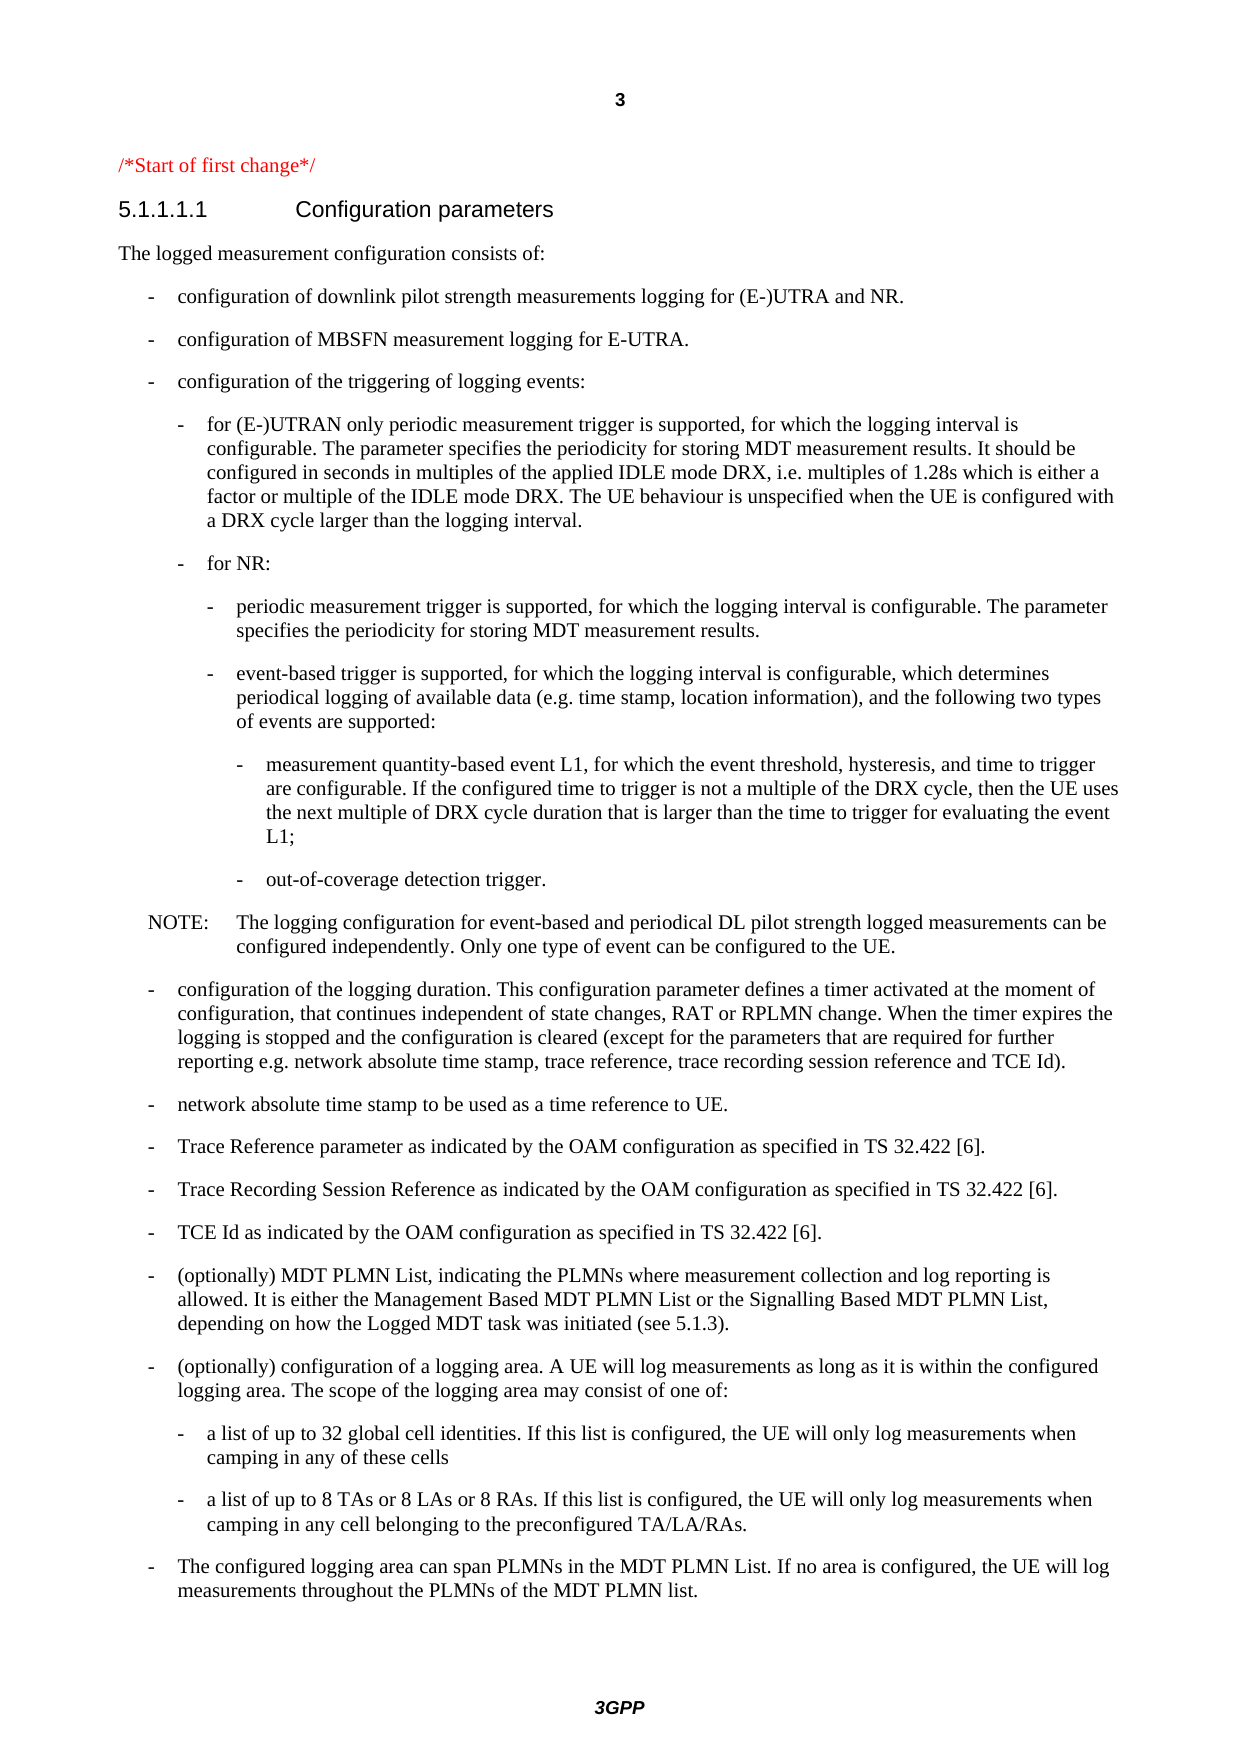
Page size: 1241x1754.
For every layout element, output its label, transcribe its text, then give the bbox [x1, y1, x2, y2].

text - periodic measurement trigger is supported, for which the logging interval is configurable. The parameter specifies the periodicity for storing MDT measurement results. [207, 594, 1122, 642]
text - configuration of the triggering of logging events: [148, 369, 1122, 393]
text - TCE Id as indicated by the OAM configuration as specified in TS 32.422 [6]. [148, 1220, 1122, 1244]
text - for (E-)UTRAN only periodic measurement trigger is supported, for which the logging interval is configurable. The parameter specifies the periodicity for storing MDT measurement results. It should be configured in seconds in multiples of the applied IDLE mode DRX, i.e. multiples of 1.28s which is either a factor or multiple of the IDLE mode DRX. The UE behaviour is unspecified when the UE is configured with a DRX cycle larger than the logging interval. [177, 412, 1122, 532]
text - (optionally) configuration of a logging area. A UE will log measurements as long as it is within the configured logging area. The scope of the logging area may consist of one of: [148, 1354, 1122, 1402]
text - Trace Recording Session Reference as indicated by the OAM configuration as specified in TS 32.422 [6]. [148, 1177, 1122, 1201]
text - configuration of downlink pilot strength measurements logging for (E-)UTRA and NR. [148, 284, 1122, 308]
text - (optionally) MDT PLMN List, indicating the PLMNs where measurement collection and log reporting is allowed. It is either the Management Based MDT PLMN List or the Signalling Based MDT PLMN List, depending on how the Logged MDT task was initiated (see 5.1.3). [148, 1263, 1122, 1335]
text The logged measurement configuration consists of: [118, 241, 1122, 265]
text NOTE: The logging configuration for event-based and periodical DL pilot strength logged measurements can be configured independently. Only one type of event can be configured to the UE. [148, 909, 1122, 958]
text /*Start of first change*/ [118, 153, 1122, 177]
text - a list of up to 8 TAs or 8 LAs or 8 RAs. If this list is configured, the UE will only log measurements when camping in any cell belonging to the preconfigured TA/LA/RAs. [177, 1487, 1122, 1536]
text - configuration of MBSFN measurement logging for E-UTRA. [148, 326, 1122, 351]
text - a list of up to 32 global cell identities. If this list is configured, the UE will only log measurements when camping in any of these cells [177, 1421, 1122, 1469]
text - The configured logging area can span PLMNs in the MDT PLMN List. If no area is configured, the UE will log measurements throughout the PLMNs of the MDT PLMN list. [148, 1554, 1122, 1602]
text - for NR: [177, 551, 1122, 575]
text - Trace Reference parameter as indicated by the OAM configuration as specified in TS 32.422 [6]. [148, 1134, 1122, 1158]
text - network absolute time stamp to be used as a time reference to UE. [148, 1091, 1122, 1116]
text - measurement quantity-based event L1, for which the event threshold, hysteresis, and time to trigger are configurable. If the configured time to trigger is not a multiple of the DRX cycle, then the UE uses the next multiple of DRX cycle duration that is larger than the time to trigger for evaluating the event L1; [236, 752, 1122, 848]
subtitle 5.1.1.1.1 Configuration parameters [118, 196, 1122, 222]
text - out-of-coverage detection trigger. [236, 867, 1122, 891]
text - event-based trigger is supported, for which the logging interval is configurable, which determines periodical logging of available data (e.g. time stamp, location information), and the following two types of events are supported: [207, 661, 1122, 733]
text - configuration of the logging duration. This configuration parameter defines a timer activated at the moment of configuration, that continues independent of state changes, RAT or RPLMN change. When the timer expires the logging is stopped and the configuration is cleared (except for the parameters that are required for further reporting e.g. network absolute time stamp, trace reference, trace recording session reference and TCE Id). [148, 976, 1122, 1073]
